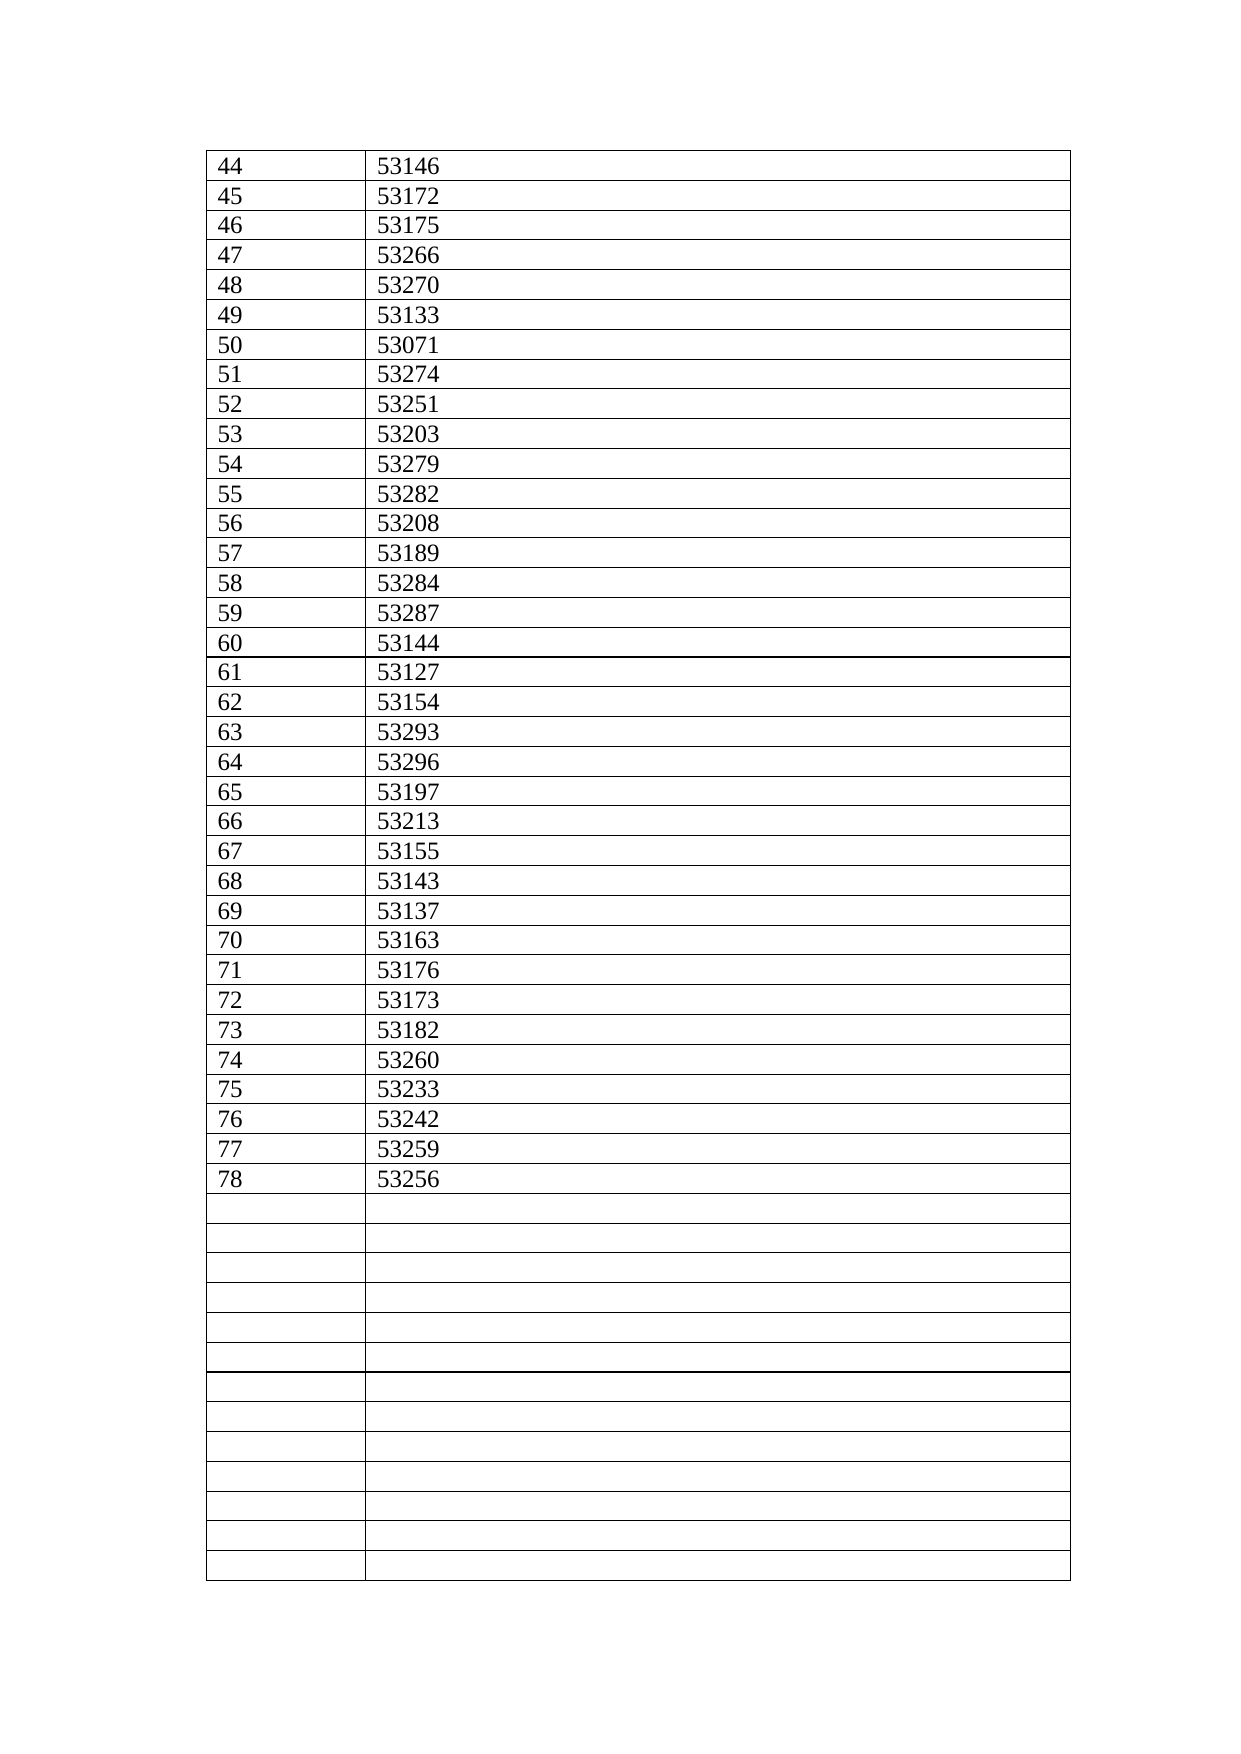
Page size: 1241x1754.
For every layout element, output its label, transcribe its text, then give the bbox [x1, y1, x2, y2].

table_cell [207, 1402, 365, 1431]
table_cell 76 [207, 1104, 365, 1133]
table_cell 78 [207, 1164, 365, 1193]
table_cell 53282 [366, 479, 1070, 507]
table_cell 53146 [366, 151, 1070, 180]
table_cell 49 [207, 300, 365, 329]
table_cell 52 [207, 389, 365, 418]
table_cell [207, 1313, 365, 1342]
table_cell 53287 [366, 598, 1070, 627]
table_cell [207, 1224, 365, 1252]
table_cell [366, 1551, 1070, 1580]
table_cell [366, 1373, 1070, 1401]
table_cell 45 [207, 181, 365, 209]
table_cell 53154 [366, 687, 1070, 716]
table_cell [207, 1253, 365, 1282]
table_cell 53071 [366, 330, 1070, 358]
table_cell 55 [207, 479, 365, 507]
table_cell 62 [207, 687, 365, 716]
table_cell 53189 [366, 538, 1070, 567]
table_cell 53208 [366, 509, 1070, 537]
table_cell 53197 [366, 777, 1070, 805]
table_cell [366, 1194, 1070, 1222]
table_cell 75 [207, 1075, 365, 1103]
table_cell 53242 [366, 1104, 1070, 1133]
table_cell 48 [207, 270, 365, 299]
table_cell [207, 1462, 365, 1491]
table_cell 53260 [366, 1045, 1070, 1073]
table_cell 53270 [366, 270, 1070, 299]
table_cell 53172 [366, 181, 1070, 209]
table_cell [366, 1253, 1070, 1282]
table_cell 53259 [366, 1134, 1070, 1163]
table_cell 53176 [366, 955, 1070, 984]
table_cell 53251 [366, 389, 1070, 418]
table_cell 73 [207, 1015, 365, 1044]
table_cell [366, 1521, 1070, 1550]
table_cell [366, 1432, 1070, 1461]
table_cell [207, 1373, 365, 1401]
table_cell 51 [207, 360, 365, 388]
table_cell 58 [207, 568, 365, 597]
table_cell 63 [207, 717, 365, 746]
table_cell 53175 [366, 211, 1070, 239]
table_cell 69 [207, 896, 365, 924]
table_cell 53144 [366, 628, 1070, 656]
table_cell 53173 [366, 985, 1070, 1014]
table_cell 53 [207, 419, 365, 448]
table_cell 66 [207, 806, 365, 835]
table_cell 53293 [366, 717, 1070, 746]
table_cell 47 [207, 240, 365, 269]
table_cell [366, 1343, 1070, 1371]
table_cell 61 [207, 658, 365, 686]
table_cell [207, 1343, 365, 1371]
table_cell 56 [207, 509, 365, 537]
table_cell 67 [207, 836, 365, 865]
table_cell 53284 [366, 568, 1070, 597]
table_cell 54 [207, 449, 365, 478]
table_cell 53137 [366, 896, 1070, 924]
table_cell [366, 1402, 1070, 1431]
table_cell 64 [207, 747, 365, 776]
table_cell 53296 [366, 747, 1070, 776]
table_cell [207, 1551, 365, 1580]
table_cell 60 [207, 628, 365, 656]
table_cell [366, 1313, 1070, 1342]
table_cell [207, 1432, 365, 1461]
table_cell 53233 [366, 1075, 1070, 1103]
table_cell 53213 [366, 806, 1070, 835]
table_cell 53127 [366, 658, 1070, 686]
table_cell 46 [207, 211, 365, 239]
table_cell 77 [207, 1134, 365, 1163]
table_cell [207, 1521, 365, 1550]
table_cell 65 [207, 777, 365, 805]
table_cell 71 [207, 955, 365, 984]
table_cell 53274 [366, 360, 1070, 388]
table_cell 53163 [366, 926, 1070, 954]
table_cell [366, 1283, 1070, 1312]
table_cell [366, 1462, 1070, 1491]
table_cell 53182 [366, 1015, 1070, 1044]
table_cell 53279 [366, 449, 1070, 478]
table_cell [207, 1194, 365, 1222]
table_cell 53155 [366, 836, 1070, 865]
table_cell 53203 [366, 419, 1070, 448]
table_cell 44 [207, 151, 365, 180]
table_cell 72 [207, 985, 365, 1014]
table_cell 53256 [366, 1164, 1070, 1193]
table_cell [366, 1224, 1070, 1252]
table_cell [207, 1492, 365, 1520]
table_cell [366, 1492, 1070, 1520]
table_cell 70 [207, 926, 365, 954]
table_cell 53266 [366, 240, 1070, 269]
table_cell 57 [207, 538, 365, 567]
table_cell 53133 [366, 300, 1070, 329]
table_cell 74 [207, 1045, 365, 1073]
table_cell 53143 [366, 866, 1070, 895]
table_cell 50 [207, 330, 365, 358]
table_cell 59 [207, 598, 365, 627]
table_cell 68 [207, 866, 365, 895]
table_cell [207, 1283, 365, 1312]
